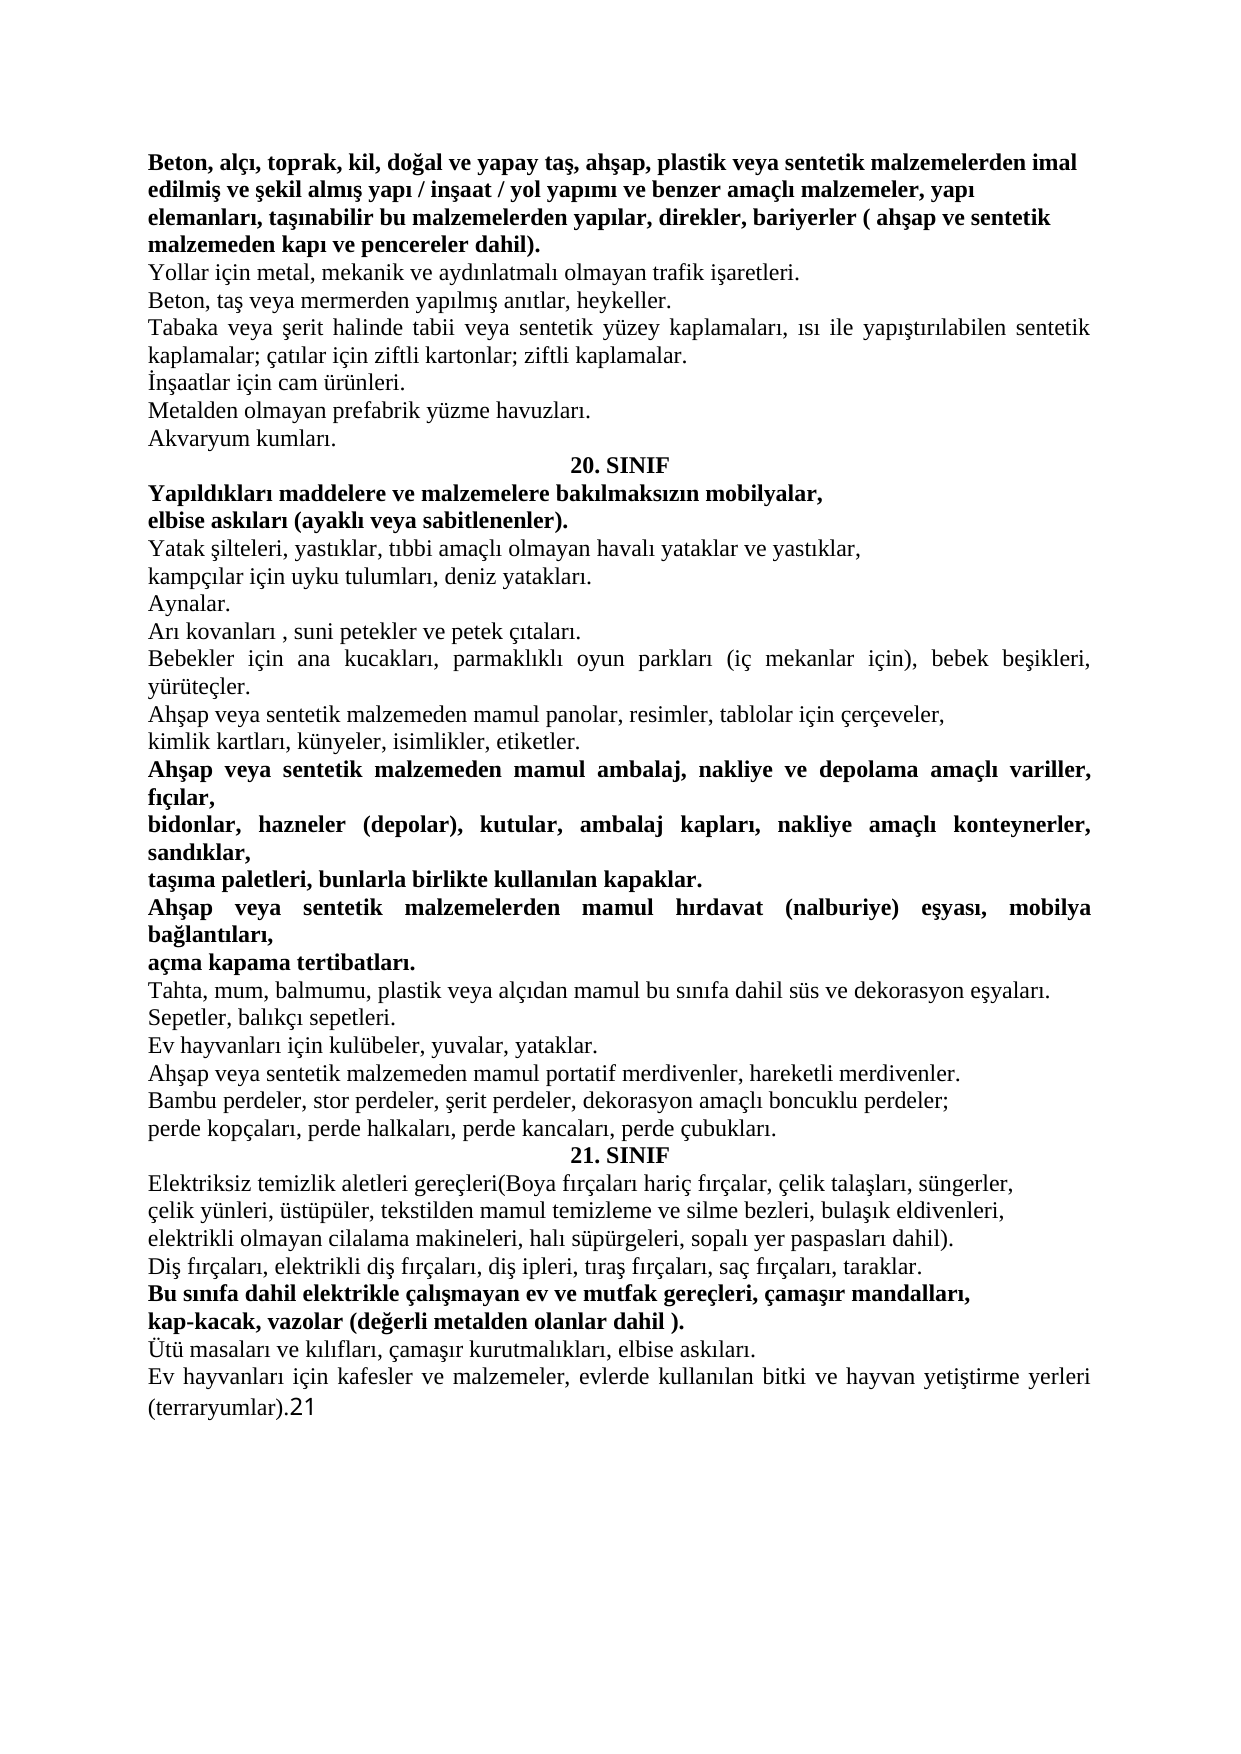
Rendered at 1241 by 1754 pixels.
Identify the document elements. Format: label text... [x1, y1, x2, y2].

text Bebekler için ana kucakları, parmaklıklı oyun parkları (iç mekanlar için), bebek beşikleri, yürüteçler. [148, 644, 1093, 700]
text Bu sınıfa dahil elektrikle çalışmayan ev ve mutfak gereçleri, çamaşır mandalları, [148, 1279, 1093, 1307]
text perde kopçaları, perde halkaları, perde kancaları, perde çubukları. [148, 1114, 1093, 1141]
text Ahşap veya sentetik malzemeden mamul portatif merdivenler, hareketli merdivenler. [148, 1058, 1093, 1086]
text Ev hayvanları için kulübeler, yuvalar, yataklar. [148, 1031, 1093, 1058]
text kimlik kartları, künyeler, isimlikler, etiketler. [148, 727, 1093, 755]
text Tabaka veya şerit halinde tabii veya sentetik yüzey kaplamaları, ısı ile yapıştırılabilen sentetik kaplamalar; çatılar için ziftli kartonlar; ziftli kaplamalar. [148, 313, 1093, 368]
text bidonlar, hazneler (depolar), kutular, ambalaj kapları, nakliye amaçlı konteynerler, sandıklar, [148, 810, 1093, 865]
text elbise askıları (ayaklı veya sabitlenenler). [148, 506, 1093, 534]
text çelik yünleri, üstüpüler, tekstilden mamul temizleme ve silme bezleri, bulaşık eldivenleri, elektrikli olmayan cilalama makineleri, halı süpürgeleri, sopalı yer paspasları dahil). [148, 1197, 1093, 1252]
text kap-kacak, vazolar (değerli metalden olanlar dahil ). [148, 1307, 1093, 1334]
text Yollar için metal, mekanik ve aydınlatmalı olmayan trafik işaretleri. [148, 258, 1093, 286]
text kampçılar için uyku tulumları, deniz yatakları. [148, 562, 1093, 589]
text Ahşap veya sentetik malzemeden mamul ambalaj, nakliye ve depolama amaçlı variller, fıçılar, [148, 755, 1093, 810]
text Ahşap veya sentetik malzemeden mamul panolar, resimler, tablolar için çerçeveler, [148, 700, 1093, 727]
text Ütü masaları ve kılıfları, çamaşır kurutmalıkları, elbise askıları. [148, 1334, 1093, 1362]
text Bambu perdeler, stor perdeler, şerit perdeler, dekorasyon amaçlı boncuklu perdeler; [148, 1086, 1093, 1114]
text Beton, taş veya mermerden yapılmış anıtlar, heykeller. [148, 286, 1093, 313]
text Beton, alçı, toprak, kil, doğal ve yapay taş, ahşap, plastik veya sentetik malzemelerden imal edilmiş ve şekil almış yapı / inşaat / yol yapımı ve benzer amaçlı malzemeler, yapı elemanları, taşınabilir bu malzemelerden yapılar, direkler, bariyerler ( ahşap ve sentetik malzemeden kapı ve pencereler dahil). [148, 148, 1093, 258]
text Metalden olmayan prefabrik yüzme havuzları. [148, 396, 1093, 424]
text 21. SINIF [148, 1141, 1093, 1169]
text Ev hayvanları için kafesler ve malzemeler, evlerde kullanılan bitki ve hayvan yetiştirme yerleri (terraryumlar).21 [148, 1362, 1093, 1422]
text Yatak şilteleri, yastıklar, tıbbi amaçlı olmayan havalı yataklar ve yastıklar, [148, 534, 1093, 562]
text Diş fırçaları, elektrikli diş fırçaları, diş ipleri, tıraş fırçaları, saç fırçaları, taraklar. [148, 1252, 1093, 1279]
text Aynalar. [148, 589, 1093, 617]
text Sepetler, balıkçı sepetleri. [148, 1003, 1093, 1031]
text açma kapama tertibatları. [148, 948, 1093, 976]
text Elektriksiz temizlik aletleri gereçleri(Boya fırçaları hariç fırçalar, çelik talaşları, süngerler, [148, 1169, 1093, 1197]
text Akvaryum kumları. [148, 424, 1093, 451]
text Tahta, mum, balmumu, plastik veya alçıdan mamul bu sınıfa dahil süs ve dekorasyon eşyaları. [148, 976, 1093, 1003]
text taşıma paletleri, bunlarla birlikte kullanılan kapaklar. [148, 865, 1093, 893]
text Arı kovanları , suni petekler ve petek çıtaları. [148, 617, 1093, 644]
text 20. SINIF [148, 451, 1093, 479]
text Yapıldıkları maddelere ve malzemelere bakılmaksızın mobilyalar, [148, 479, 1093, 506]
text İnşaatlar için cam ürünleri. [148, 368, 1093, 396]
text Ahşap veya sentetik malzemelerden mamul hırdavat (nalburiye) eşyası, mobilya bağlantıları, [148, 893, 1093, 948]
